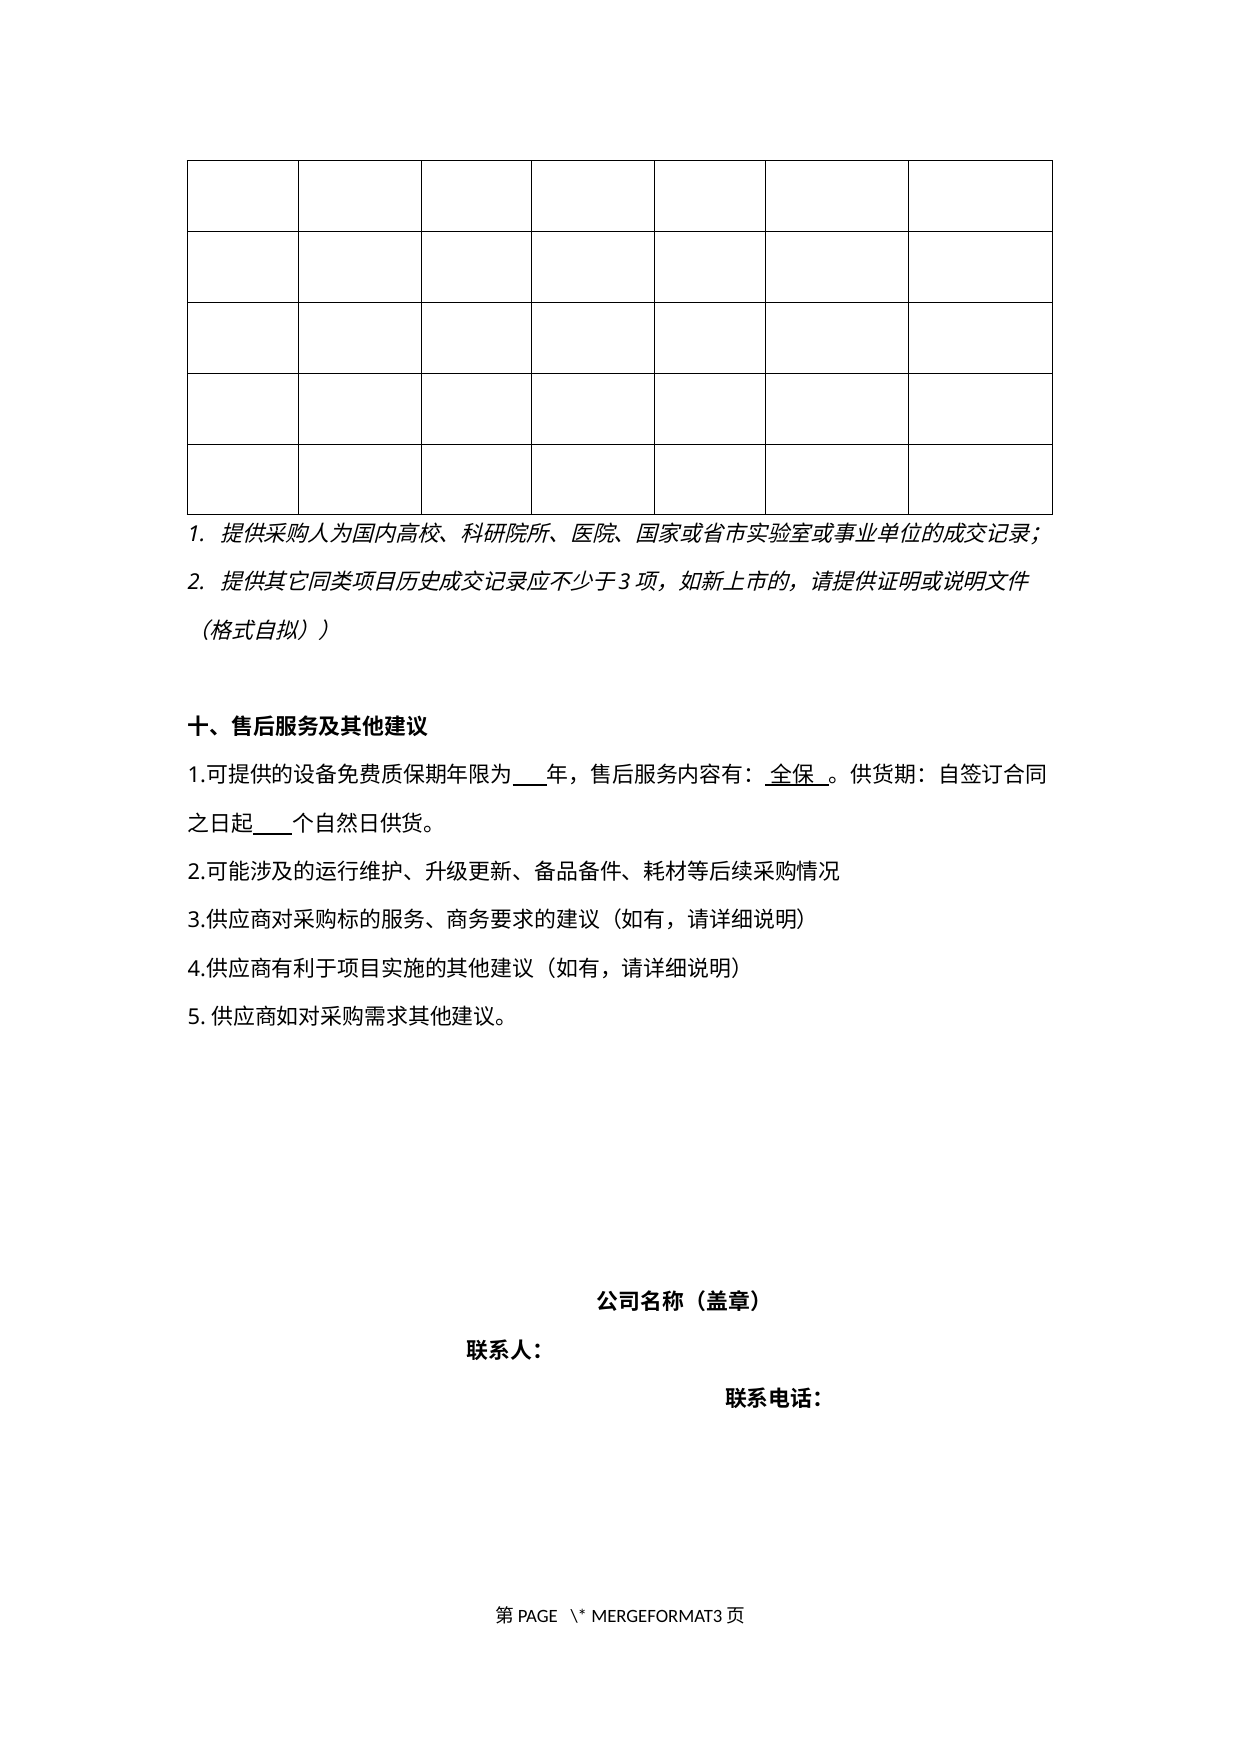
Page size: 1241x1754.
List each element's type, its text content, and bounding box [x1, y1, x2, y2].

text 公司名称（盖章） [187, 1284, 953, 1316]
table_cell [655, 303, 765, 373]
table_cell [532, 161, 654, 231]
table_cell [188, 445, 298, 514]
table_cell [422, 161, 531, 231]
list 提供其它同类项目历史成交记录应不少于3项，如新上市的，请提供证明或说明文件（格式自拟）） [187, 564, 1053, 645]
text 3.供应商对采购标的服务、商务要求的建议（如有，请详细说明） [187, 902, 1053, 934]
table_cell [532, 374, 654, 443]
table_cell [909, 232, 1052, 302]
table_cell [422, 374, 531, 443]
table_cell [299, 303, 421, 373]
table_cell [655, 374, 765, 443]
table_cell [188, 374, 298, 443]
table_cell [655, 445, 765, 514]
table_cell [909, 374, 1052, 443]
table_cell [299, 232, 421, 302]
table_cell [188, 303, 298, 373]
table_cell [422, 232, 531, 302]
table_cell [766, 374, 908, 443]
table_cell [299, 374, 421, 443]
table_cell [655, 232, 765, 302]
list 提供采购人为国内高校、科研院所、医院、国家或省市实验室或事业单位的成交记录； [187, 515, 1053, 548]
table_cell [188, 161, 298, 231]
table_cell [655, 161, 765, 231]
text 十、售后服务及其他建议 [187, 708, 1053, 741]
table_cell [766, 232, 908, 302]
table_cell [766, 161, 908, 231]
table_cell [532, 445, 654, 514]
table_cell [188, 232, 298, 302]
text 4.供应商有利于项目实施的其他建议（如有，请详细说明） [187, 950, 1053, 983]
table_cell [422, 445, 531, 514]
text 联系电话： [187, 1381, 1053, 1413]
table_cell [909, 445, 1052, 514]
table_cell [909, 161, 1052, 231]
text 2.可能涉及的运行维护、升级更新、备品备件、耗材等后续采购情况 [187, 854, 1053, 886]
table_cell [909, 303, 1052, 373]
table_cell [532, 303, 654, 373]
table_cell [766, 445, 908, 514]
text 1.可提供的设备免费质保期年限为 年，售后服务内容有： 全保 。供货期：自签订合同之日起 个自然日供货。 [187, 757, 1053, 838]
table_cell [422, 303, 531, 373]
text 5. 供应商如对采购需求其他建议。 [187, 999, 1053, 1031]
table_cell [299, 445, 421, 514]
text 联系人： [187, 1332, 1053, 1365]
table_cell [299, 161, 421, 231]
table_cell [532, 232, 654, 302]
table_cell [766, 303, 908, 373]
